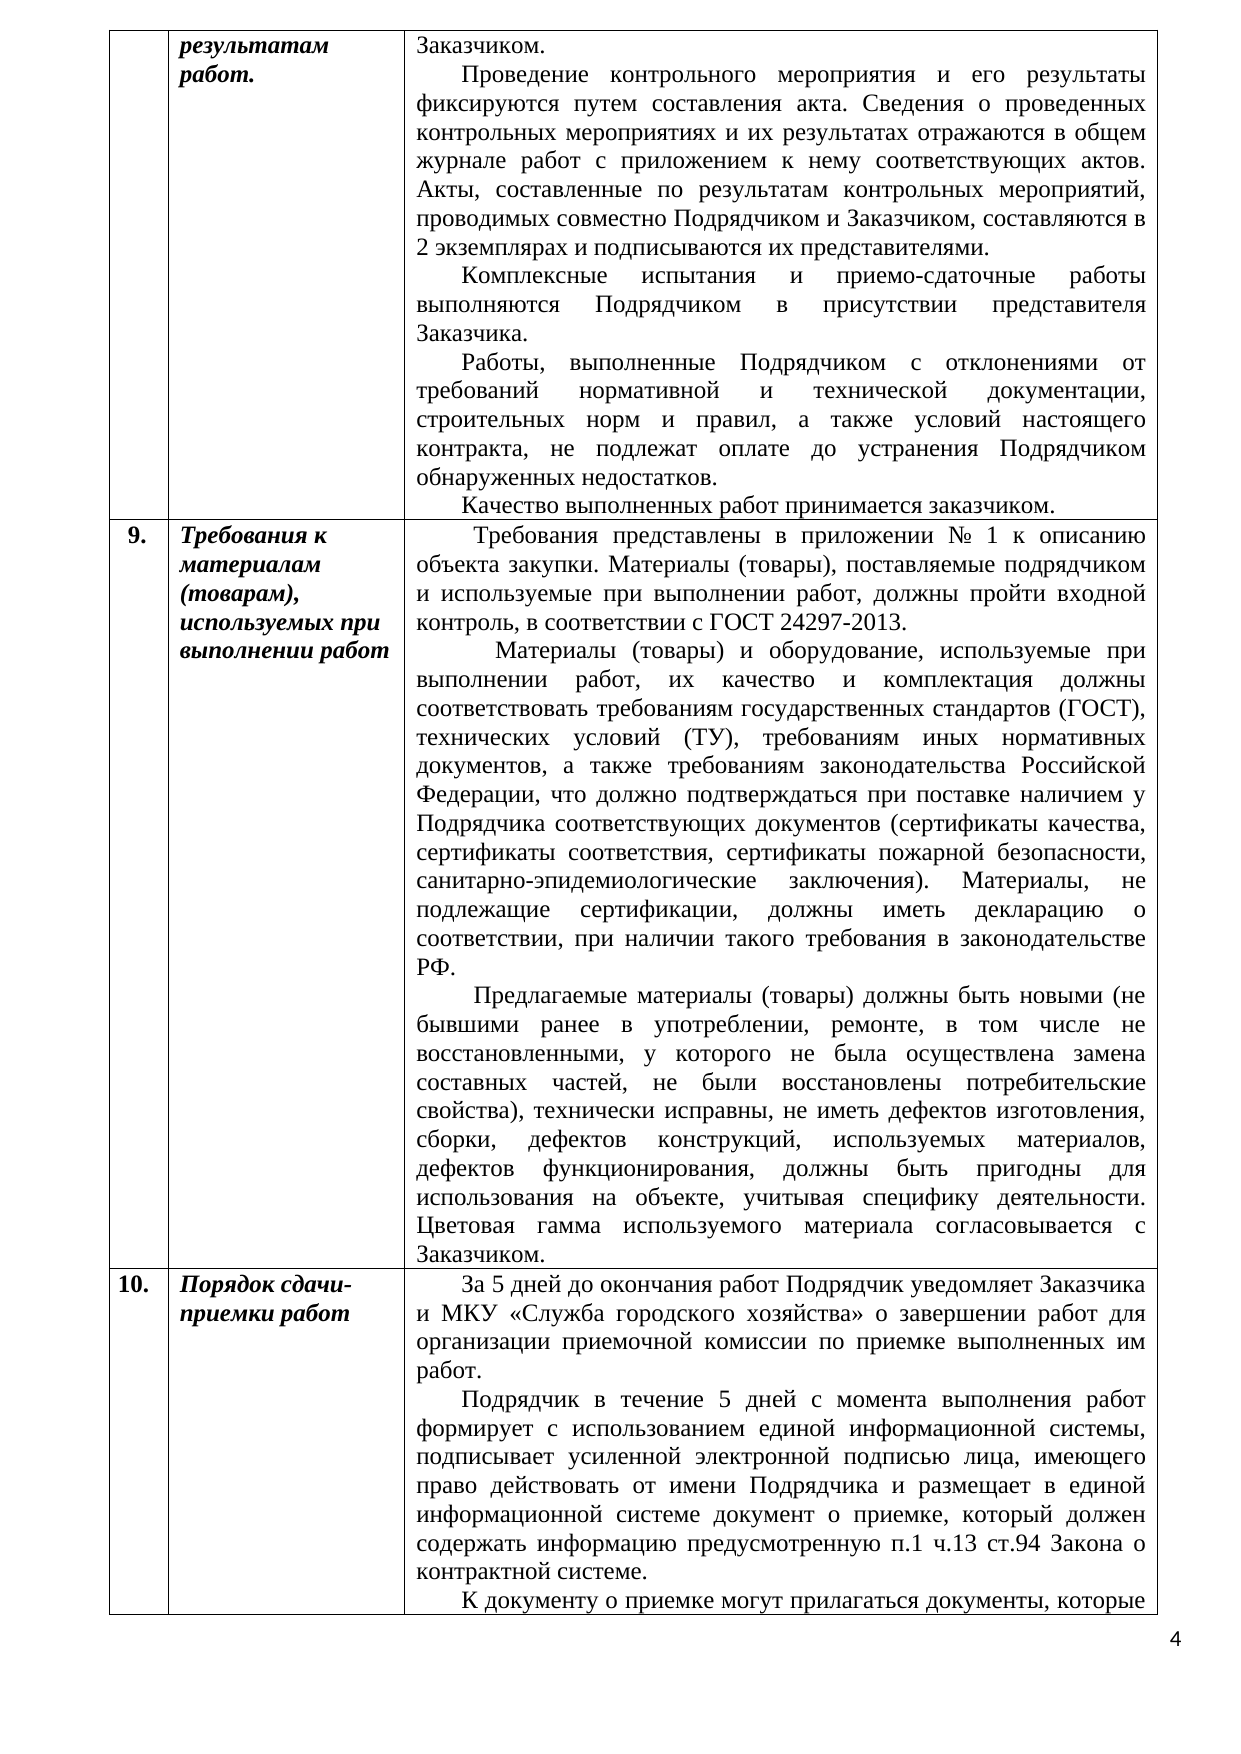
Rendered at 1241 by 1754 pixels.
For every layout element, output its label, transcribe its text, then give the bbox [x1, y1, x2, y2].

table_cell 10. [110, 1269, 168, 1614]
table_cell Требования к материалам (товарам), используемых при выполнении работ [169, 520, 404, 1268]
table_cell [169, 31, 404, 519]
table_cell Требования представлены в приложении № 1 к описанию объекта закупки. Материалы (товары), поставляемые подрядчиком и используемые при выполнении работ, должны пройти входной контроль, в соответствии с ГОСТ 24297-2013. Материалы (товары) и оборудование, используемые при выполнении работ, их качество и комплектация должны соответствовать требованиям государственных стандартов (ГОСТ), технических условий (ТУ), требованиям иных нормативных документов, а также требованиям законодательства Российской Федерации, что должно подтверждаться при поставке наличием у Подрядчика соответствующих документов (сертификаты качества, сертификаты соответствия, сертификаты пожарной безопасности, санитарно-эпидемиологические заключения). Материалы, не подлежащие сертификации, должны иметь декларацию о соответствии, при наличии такого требования в законодательстве РФ. Предлагаемые материалы (товары) должны быть новыми (не бывшими ранее в употреблении, ремонте, в том числе не восстановленными, у которого не была осуществлена замена составных частей, не были восстановлены потребительские свойства), технически исправны, не иметь дефектов изготовления, сборки, дефектов конструкций, используемых материалов, дефектов функционирования, должны быть пригодны для использования на объекте, учитывая специфику деятельности. Цветовая гамма используемого материала согласовывается с Заказчиком. [405, 520, 1157, 1268]
table_cell 8. [110, 31, 168, 519]
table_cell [169, 1269, 404, 1614]
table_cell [405, 31, 1157, 519]
table_cell 9. [110, 520, 168, 1268]
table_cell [405, 1269, 1157, 1614]
